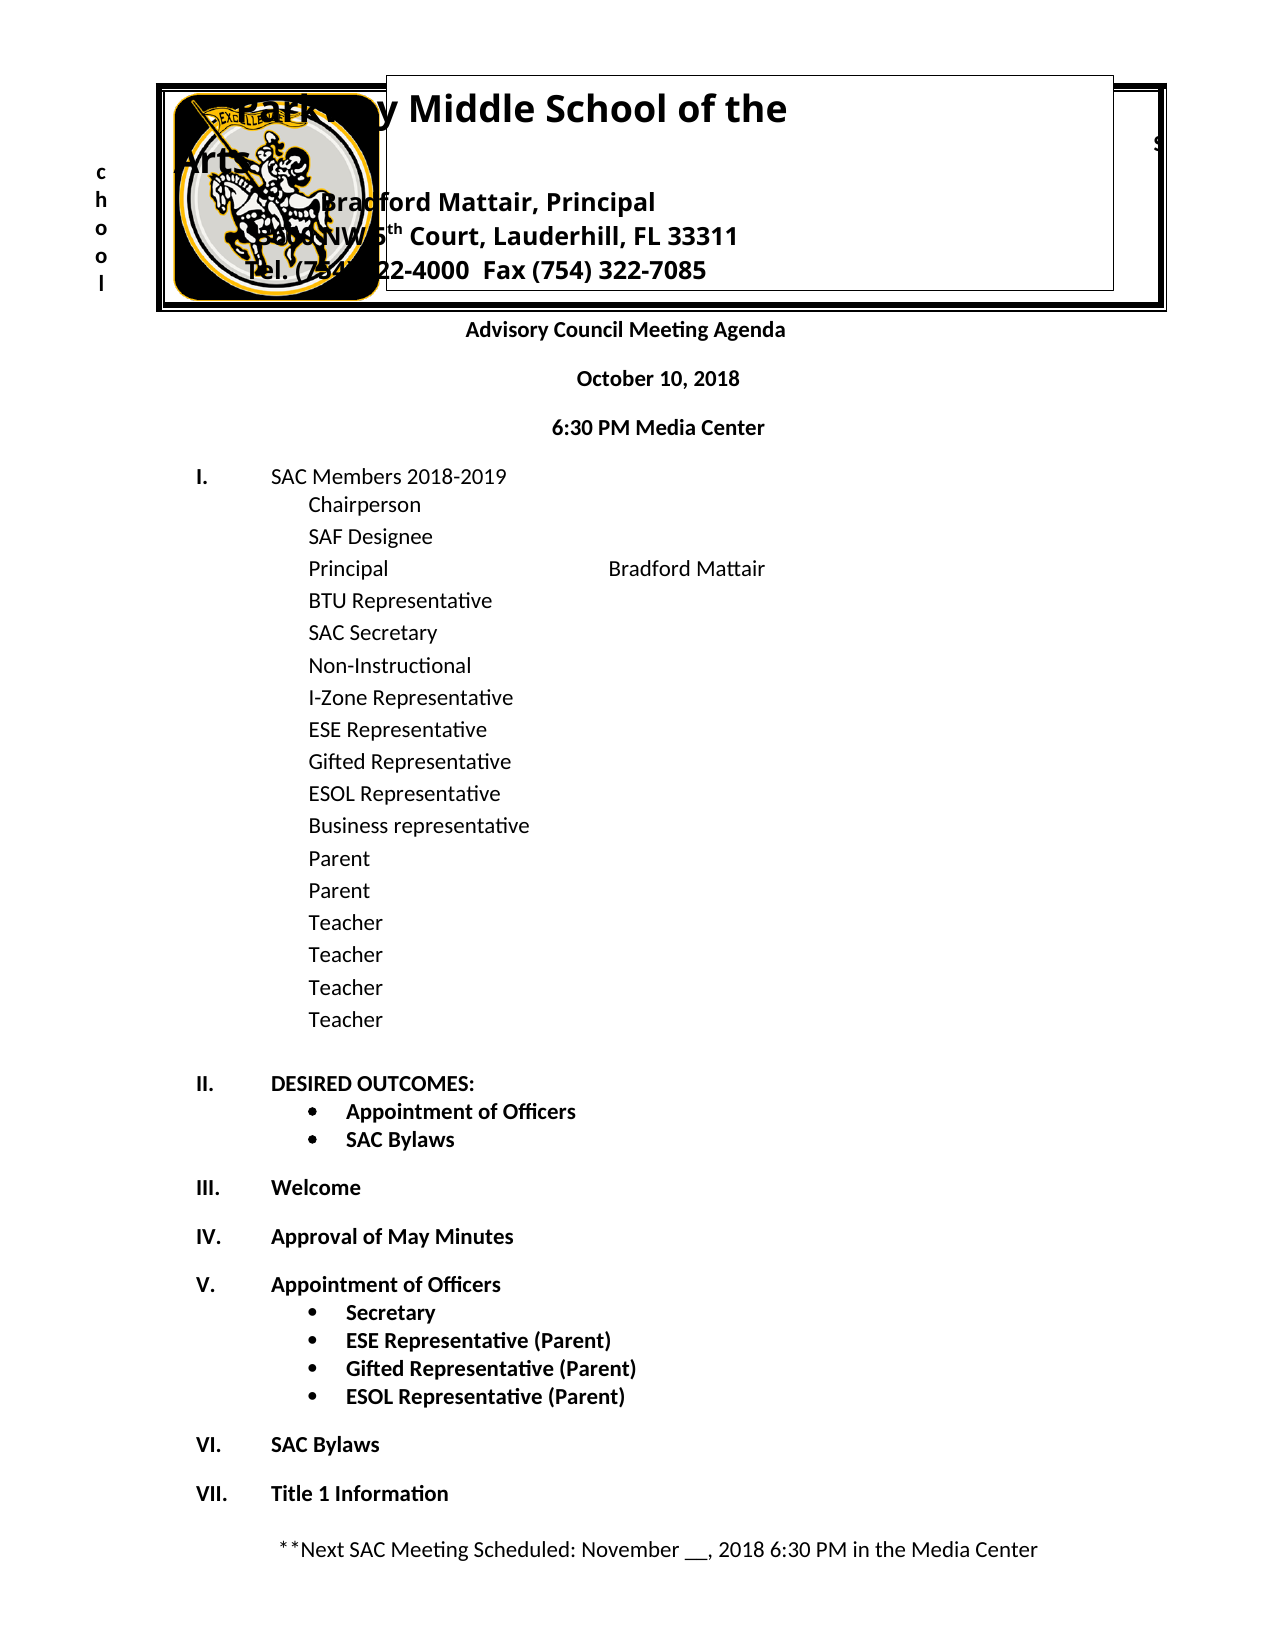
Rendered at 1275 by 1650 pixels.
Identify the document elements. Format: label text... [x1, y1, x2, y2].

text I-Zone Representative [308, 683, 1158, 711]
list Gifted Representative (Parent) [308, 1354, 1158, 1382]
text BTU Representative [308, 586, 1158, 614]
text SAF Designee [308, 522, 1158, 550]
text Business representative [308, 812, 1158, 840]
list Welcome [196, 1173, 1158, 1202]
text Parent [308, 876, 1158, 904]
text 6:30 PM Media Center [93, 413, 1158, 441]
list SAC Bylaws [196, 1431, 1158, 1459]
text Teacher [308, 908, 1158, 936]
list Approval of May Minutes [196, 1222, 1158, 1250]
text **Next SAC Meeting Scheduled: November __, 2018 6:30 PM in the Media Center [158, 1535, 1158, 1563]
list ESOL Representative (Parent) [308, 1382, 1158, 1410]
text Teacher [308, 973, 1158, 1001]
text Principal Bradford Mattair [308, 554, 1158, 582]
list Title 1 Information [196, 1479, 1158, 1507]
text Gifted Representative [308, 747, 1158, 775]
text Non-Instructional [308, 651, 1158, 679]
text School Advisory Council Meeting Agenda [93, 129, 1158, 343]
picture [173, 93, 380, 129]
list SAC Bylaws [308, 1125, 1158, 1153]
list SAC Members 2018-2019 [196, 462, 1158, 490]
list Appointment of Officers [308, 1097, 1158, 1125]
text October 10, 2018 [93, 364, 1158, 392]
text ESOL Representative [308, 779, 1158, 807]
text Parent [308, 844, 1158, 872]
text Teacher [308, 940, 1158, 968]
list DESIRED OUTCOMES: [196, 1069, 1158, 1097]
text Chairperson [308, 490, 1158, 518]
text SAC Secretary [308, 618, 1158, 647]
text ESE Representative [308, 715, 1158, 743]
list Secretary [308, 1298, 1158, 1326]
list Appointment of Officers [196, 1270, 1158, 1298]
text Teacher [308, 1005, 1158, 1033]
list ESE Representative (Parent) [308, 1326, 1158, 1354]
